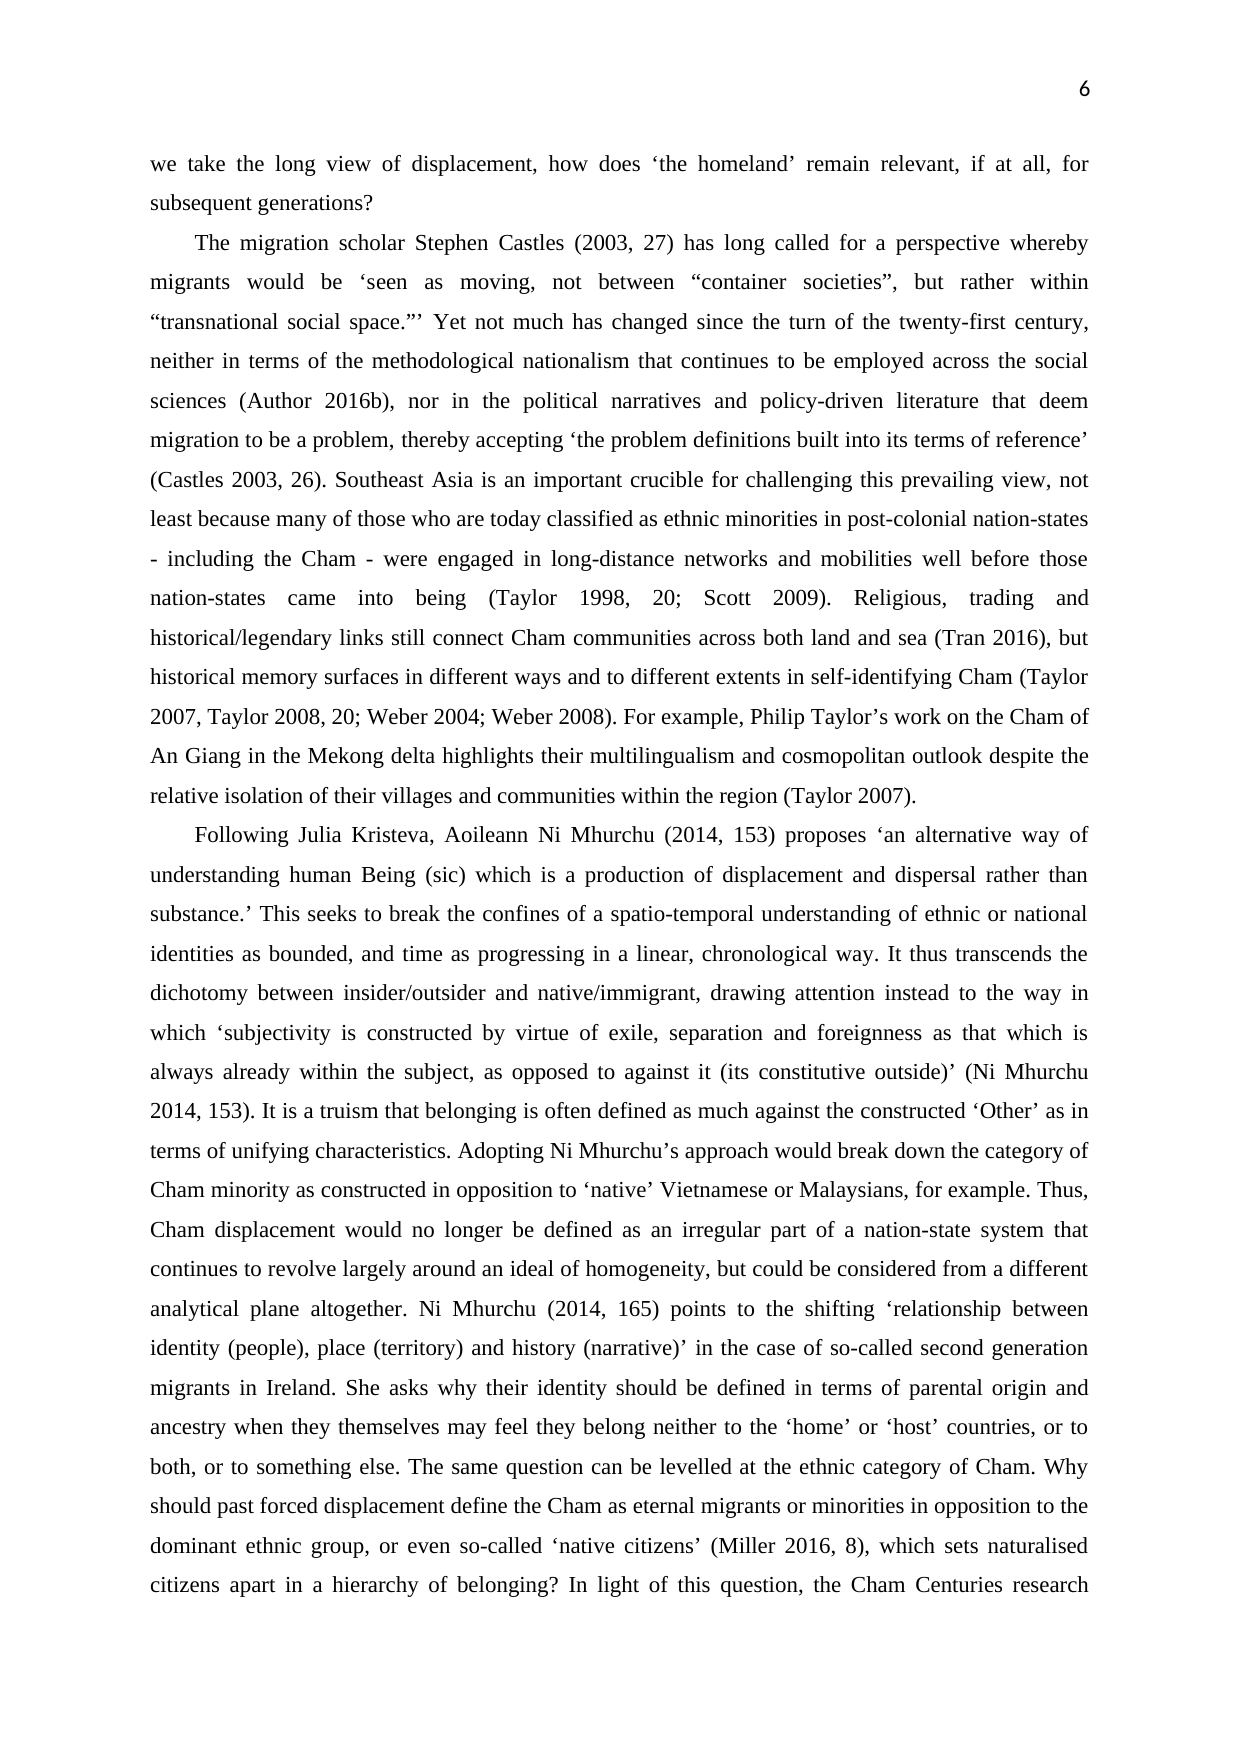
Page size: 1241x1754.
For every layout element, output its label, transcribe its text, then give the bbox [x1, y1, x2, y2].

text The migration scholar Stephen Castles (2003, 27) has long called for a perspective whereby migrants would be ‘seen as moving, not between “container societies”, but rather within “transnational social space.”’ Yet not much has changed since the turn of the twenty-first century, neither in terms of the methodological nationalism that continues to be employed across the social sciences (Author 2016b), nor in the political narratives and policy-driven literature that deem migration to be a problem, thereby accepting ‘the problem definitions built into its terms of reference’ (Castles 2003, 26). Southeast Asia is an important crucible for challenging this prevailing view, not least because many of those who are today classified as ethnic minorities in post-colonial nation-states - including the Cham - were engaged in long-distance networks and mobilities well before those nation-states came into being (Taylor 1998, 20; Scott 2009). Religious, trading and historical/legendary links still connect Cham communities across both land and sea (Tran 2016), but historical memory surfaces in different ways and to different extents in self-identifying Cham (Taylor 2007, Taylor 2008, 20; Weber 2004; Weber 2008). For example, Philip Taylor’s work on the Cham of An Giang in the Mekong delta highlights their multilingualism and cosmopolitan outlook despite the relative isolation of their villages and communities within the region (Taylor 2007). [150, 229, 1090, 808]
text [150, 821, 1090, 1598]
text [150, 150, 1090, 216]
